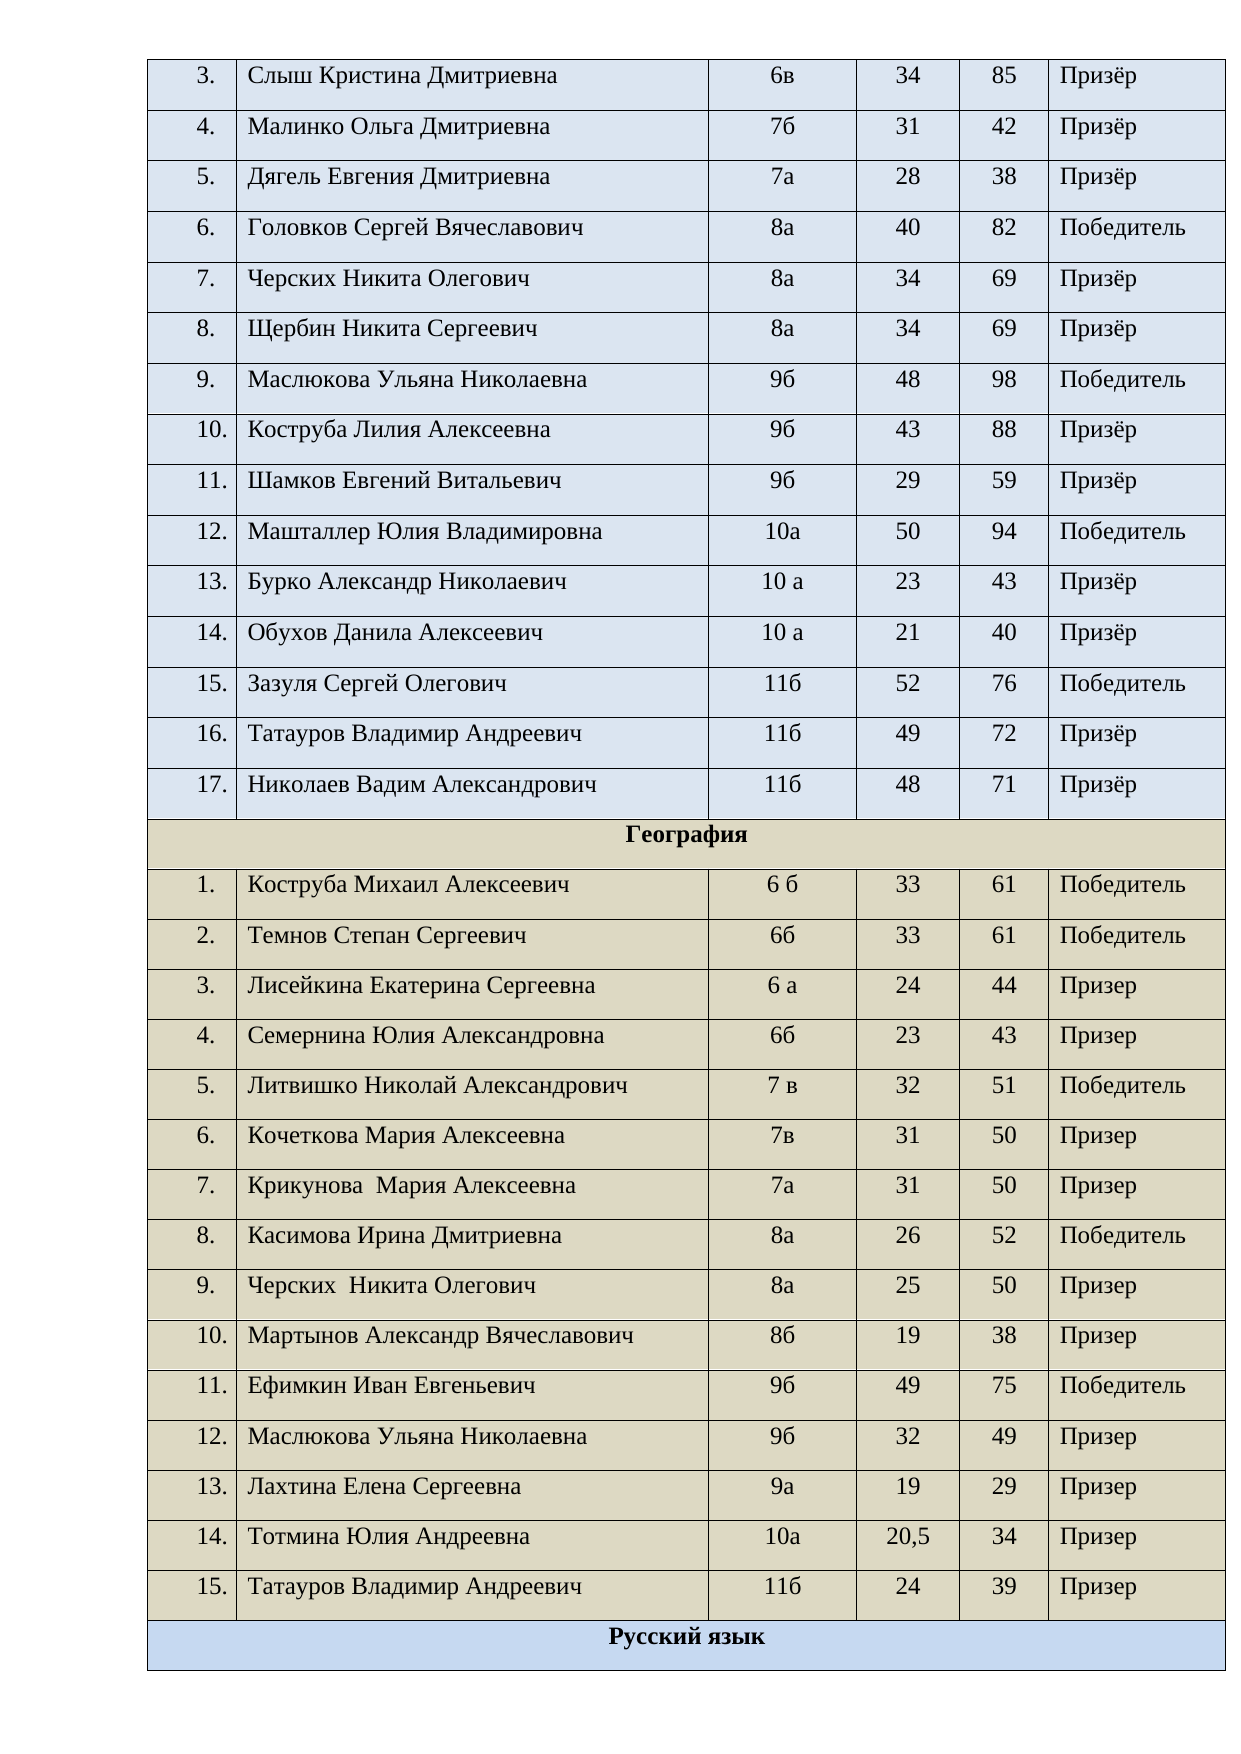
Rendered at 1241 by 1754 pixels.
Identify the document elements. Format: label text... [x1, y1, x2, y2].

table_cell 38 [960, 1321, 1048, 1369]
table_cell [148, 1321, 236, 1369]
table_cell Мартынов Александр Вячеславович [237, 1321, 708, 1369]
table_cell Призёр [1049, 263, 1225, 312]
table_cell [148, 1571, 236, 1620]
table_cell [148, 212, 236, 262]
table_cell 50 [857, 516, 959, 565]
table_cell 49 [857, 1371, 959, 1420]
table_cell Литвишко Николай Александрович [237, 1070, 708, 1119]
table_cell 43 [960, 1020, 1048, 1069]
table_cell География [148, 820, 1225, 868]
table_cell [148, 516, 236, 565]
table_cell 49 [857, 718, 959, 768]
table_cell 24 [857, 970, 959, 1019]
table_cell 9б [709, 415, 856, 464]
table_cell 9б [709, 1371, 856, 1420]
table_cell Победитель [1049, 1070, 1225, 1119]
table_cell 8а [709, 1220, 856, 1269]
table_cell 8а [709, 212, 856, 262]
table_cell 59 [960, 465, 1048, 515]
table_cell 8а [709, 263, 856, 312]
table_cell 6 а [709, 970, 856, 1019]
table_cell [148, 617, 236, 667]
table_cell Призер [1049, 1020, 1225, 1069]
table_cell 33 [857, 920, 959, 969]
table_cell 34 [857, 263, 959, 312]
table_cell 71 [960, 769, 1048, 818]
table_cell [148, 465, 236, 515]
table_cell Коструба Лилия Алексеевна [237, 415, 708, 464]
table_cell [148, 870, 236, 919]
table_cell Призёр [1049, 769, 1225, 818]
table_cell Маслюкова Ульяна Николаевна [237, 364, 708, 413]
table_cell 6в [709, 60, 856, 110]
table_cell Победитель [1049, 212, 1225, 262]
table_cell Призер [1049, 1471, 1225, 1520]
table_cell 42 [960, 111, 1048, 160]
table_cell Зазуля Сергей Олегович [237, 668, 708, 717]
table_cell [148, 364, 236, 413]
table_cell 6б [709, 920, 856, 969]
table_cell 34 [857, 313, 959, 363]
table_cell Черских Никита Олегович [237, 263, 708, 312]
table_cell [148, 668, 236, 717]
table_cell 10 а [709, 617, 856, 667]
table_cell 33 [857, 870, 959, 919]
table_cell Шамков Евгений Витальевич [237, 465, 708, 515]
table_cell 50 [960, 1270, 1048, 1319]
table_cell Русский язык [148, 1621, 1225, 1670]
table_cell 44 [960, 970, 1048, 1019]
table_cell Татауров Владимир Андреевич [237, 1571, 708, 1620]
table_cell 32 [857, 1421, 959, 1470]
table_cell 11б [709, 718, 856, 768]
table_cell 11б [709, 668, 856, 717]
table_cell Татауров Владимир Андреевич [237, 718, 708, 768]
table_cell 7 в [709, 1070, 856, 1119]
table_cell Николаев Вадим Александрович [237, 769, 708, 818]
table_cell Призер [1049, 1521, 1225, 1570]
table_cell 6 б [709, 870, 856, 919]
table_cell 9б [709, 465, 856, 515]
table_cell Крикунова Мария Алексеевна [237, 1170, 708, 1219]
table_cell Касимова Ирина Дмитриевна [237, 1220, 708, 1269]
table_cell Победитель [1049, 1220, 1225, 1269]
table_cell 76 [960, 668, 1048, 717]
table_cell 29 [857, 465, 959, 515]
table_cell 21 [857, 617, 959, 667]
table_cell 10 а [709, 566, 856, 616]
table_cell 9а [709, 1471, 856, 1520]
table_cell 50 [960, 1170, 1048, 1219]
table_cell Щербин Никита Сергеевич [237, 313, 708, 363]
table_cell Семернина Юлия Александровна [237, 1020, 708, 1069]
table_cell Победитель [1049, 516, 1225, 565]
table_cell [148, 970, 236, 1019]
table_cell 69 [960, 313, 1048, 363]
table_cell Призёр [1049, 465, 1225, 515]
table_cell [148, 313, 236, 363]
table_cell Призер [1049, 1571, 1225, 1620]
table_cell 34 [857, 60, 959, 110]
table_cell Призер [1049, 1120, 1225, 1169]
table_cell 7а [709, 1170, 856, 1219]
table_cell Машталлер Юлия Владимировна [237, 516, 708, 565]
table_cell [148, 1220, 236, 1269]
table_cell 48 [857, 364, 959, 413]
table_cell [148, 1270, 236, 1319]
table_cell 40 [960, 617, 1048, 667]
table_cell Призер [1049, 1421, 1225, 1470]
table_cell Призер [1049, 1321, 1225, 1369]
table_cell Призёр [1049, 718, 1225, 768]
table_cell 69 [960, 263, 1048, 312]
table_cell 26 [857, 1220, 959, 1269]
table_cell Слыш Кристина Дмитриевна [237, 60, 708, 110]
table_cell [148, 111, 236, 160]
table_cell Головков Сергей Вячеславович [237, 212, 708, 262]
table_cell Темнов Степан Сергеевич [237, 920, 708, 969]
table_cell [148, 60, 236, 110]
table_cell Призёр [1049, 111, 1225, 160]
table_cell 23 [857, 1020, 959, 1069]
table_cell 29 [960, 1471, 1048, 1520]
table_cell 61 [960, 920, 1048, 969]
table_cell 19 [857, 1321, 959, 1369]
table_cell [148, 718, 236, 768]
table_cell 7б [709, 111, 856, 160]
table_cell 31 [857, 1120, 959, 1169]
table_cell 40 [857, 212, 959, 262]
table_cell 72 [960, 718, 1048, 768]
table_cell 25 [857, 1270, 959, 1319]
table_cell 11б [709, 769, 856, 818]
table_cell [148, 1421, 236, 1470]
table_cell [148, 920, 236, 969]
table_cell 43 [857, 415, 959, 464]
table_cell 85 [960, 60, 1048, 110]
table_cell 28 [857, 161, 959, 211]
table_cell 61 [960, 870, 1048, 919]
table_cell 34 [960, 1521, 1048, 1570]
table_cell [148, 1471, 236, 1520]
table_cell 8а [709, 313, 856, 363]
table_cell 49 [960, 1421, 1048, 1470]
table_cell 10а [709, 1521, 856, 1570]
table_cell Призер [1049, 970, 1225, 1019]
table_cell 48 [857, 769, 959, 818]
table_cell [148, 1170, 236, 1219]
table_cell 52 [960, 1220, 1048, 1269]
table_cell Призёр [1049, 60, 1225, 110]
table_cell 31 [857, 111, 959, 160]
table_cell Призёр [1049, 161, 1225, 211]
table_cell 88 [960, 415, 1048, 464]
table_cell Лахтина Елена Сергеевна [237, 1471, 708, 1520]
table_cell 24 [857, 1571, 959, 1620]
table_cell Победитель [1049, 668, 1225, 717]
table_cell [148, 769, 236, 818]
table_cell [148, 1521, 236, 1570]
table_cell Дягель Евгения Дмитриевна [237, 161, 708, 211]
table_cell Бурко Александр Николаевич [237, 566, 708, 616]
table_cell 7в [709, 1120, 856, 1169]
table_cell 39 [960, 1571, 1048, 1620]
table_cell Малинко Ольга Дмитриевна [237, 111, 708, 160]
table_cell 51 [960, 1070, 1048, 1119]
table_cell 11б [709, 1571, 856, 1620]
table_cell 9б [709, 364, 856, 413]
table_cell Призер [1049, 1270, 1225, 1319]
table_cell Призёр [1049, 313, 1225, 363]
table_cell 82 [960, 212, 1048, 262]
table_cell 38 [960, 161, 1048, 211]
table_cell Победитель [1049, 920, 1225, 969]
table_cell [148, 1070, 236, 1119]
table_cell Призёр [1049, 415, 1225, 464]
table_cell 94 [960, 516, 1048, 565]
table_cell 98 [960, 364, 1048, 413]
table_cell Коструба Михаил Алексеевич [237, 870, 708, 919]
table_cell [148, 1020, 236, 1069]
table_cell 10а [709, 516, 856, 565]
table_cell 7а [709, 161, 856, 211]
table_cell 31 [857, 1170, 959, 1219]
table_cell 6б [709, 1020, 856, 1069]
table_cell Ефимкин Иван Евгеньевич [237, 1371, 708, 1420]
table_cell Призёр [1049, 617, 1225, 667]
table_cell Черских Никита Олегович [237, 1270, 708, 1319]
table_cell 19 [857, 1471, 959, 1520]
table_cell [148, 415, 236, 464]
table_cell 20,5 [857, 1521, 959, 1570]
table_cell Призёр [1049, 566, 1225, 616]
table_cell Тотмина Юлия Андреевна [237, 1521, 708, 1570]
table_cell 50 [960, 1120, 1048, 1169]
table_cell Обухов Данила Алексеевич [237, 617, 708, 667]
table_cell Маслюкова Ульяна Николаевна [237, 1421, 708, 1470]
table_cell Призер [1049, 1170, 1225, 1219]
table_cell [148, 161, 236, 211]
table_cell 8а [709, 1270, 856, 1319]
table_cell Кочеткова Мария Алексеевна [237, 1120, 708, 1169]
table_cell [148, 566, 236, 616]
table_cell Победитель [1049, 870, 1225, 919]
table_cell [148, 1371, 236, 1420]
table_cell 32 [857, 1070, 959, 1119]
table_cell 43 [960, 566, 1048, 616]
table_cell 52 [857, 668, 959, 717]
table_cell 75 [960, 1371, 1048, 1420]
table_cell [148, 263, 236, 312]
table_cell 8б [709, 1321, 856, 1369]
table_cell Победитель [1049, 1371, 1225, 1420]
table_cell Победитель [1049, 364, 1225, 413]
table_cell [148, 1120, 236, 1169]
table_cell Лисейкина Екатерина Сергеевна [237, 970, 708, 1019]
table_cell 23 [857, 566, 959, 616]
table_cell 9б [709, 1421, 856, 1470]
